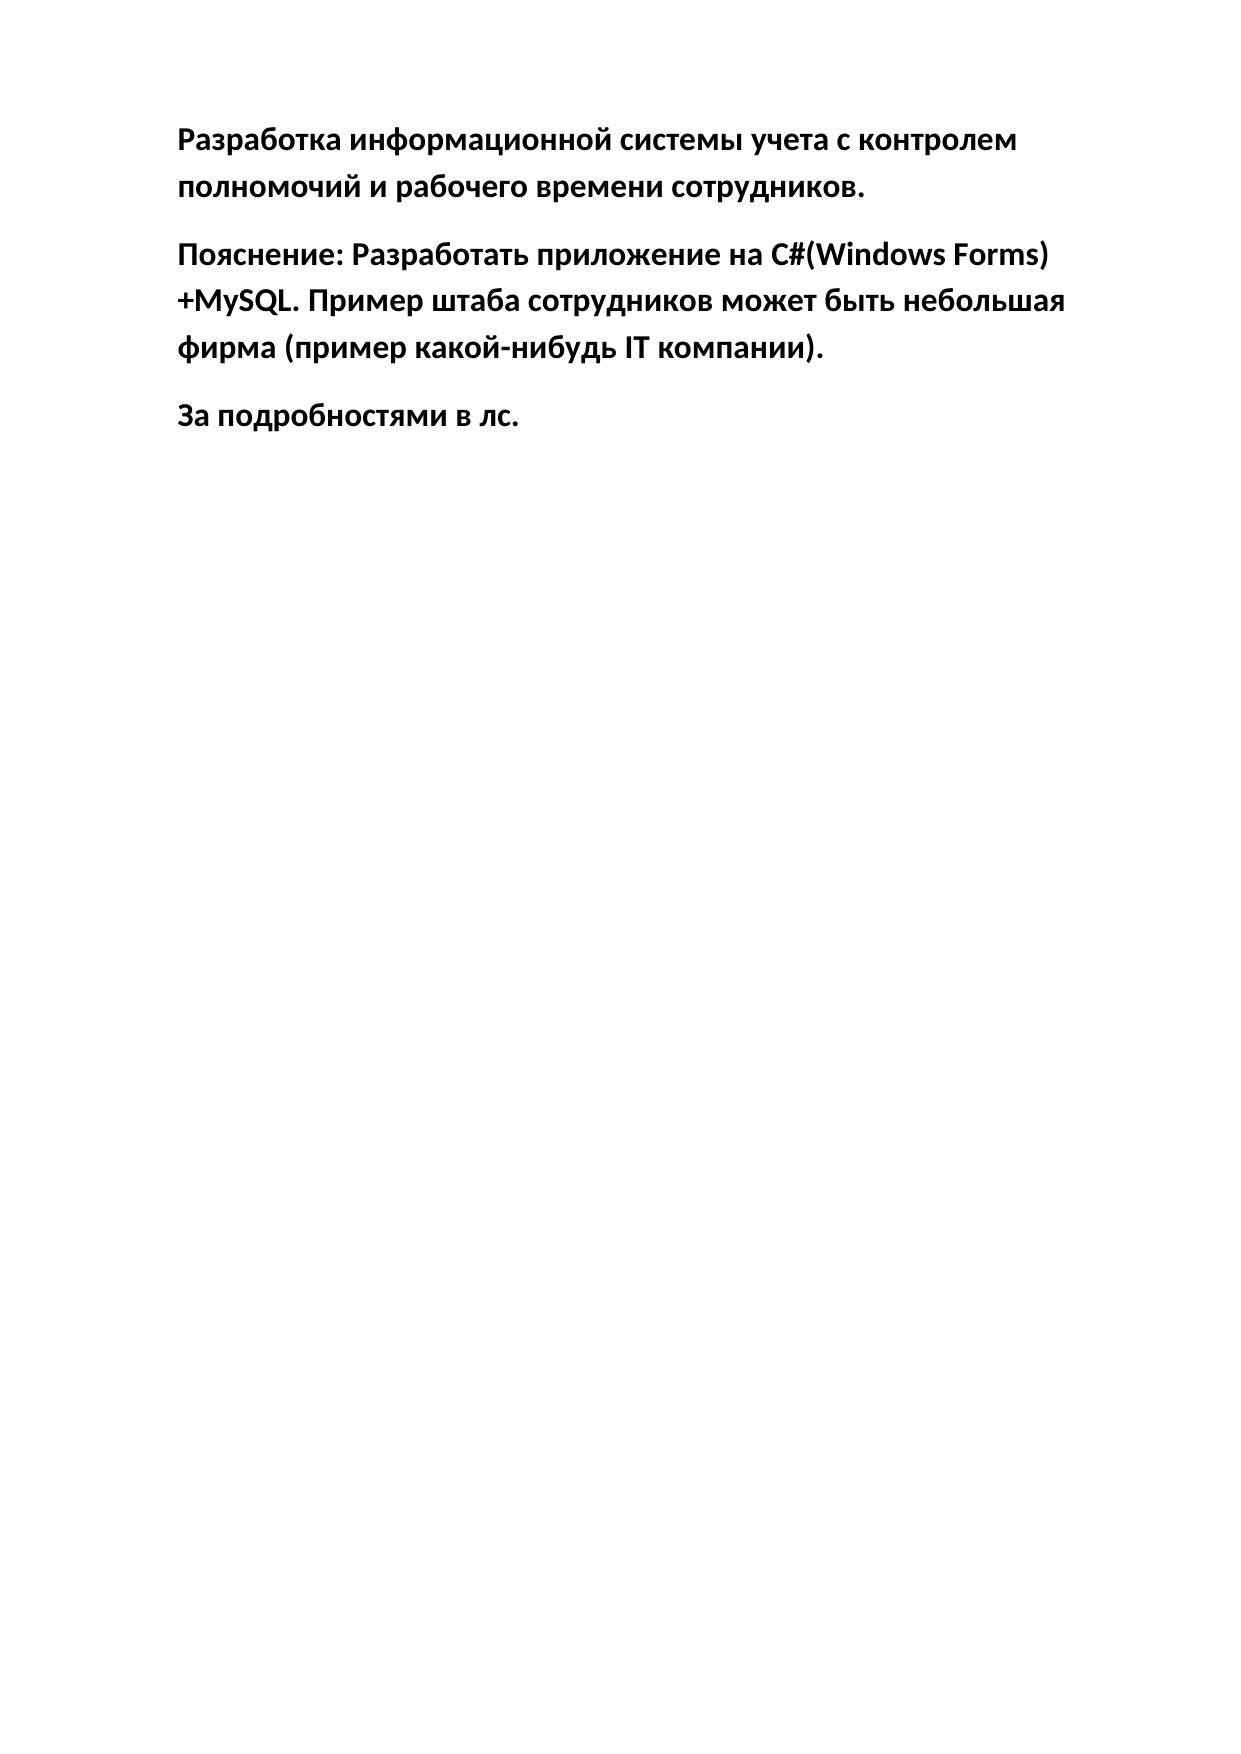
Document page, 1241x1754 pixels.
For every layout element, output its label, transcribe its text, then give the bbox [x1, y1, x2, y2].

text Пояснение: Разработать приложение на C#(Windows Forms)+MySQL. Пример штаба сотрудников может быть небольшая фирма (пример какой-нибудь IT компании). [177, 232, 1152, 367]
text Разработка информационной системы учета с контролем полномочий и рабочего времени сотрудников. [177, 118, 1152, 206]
text За подробностями в лс. [177, 394, 1152, 434]
